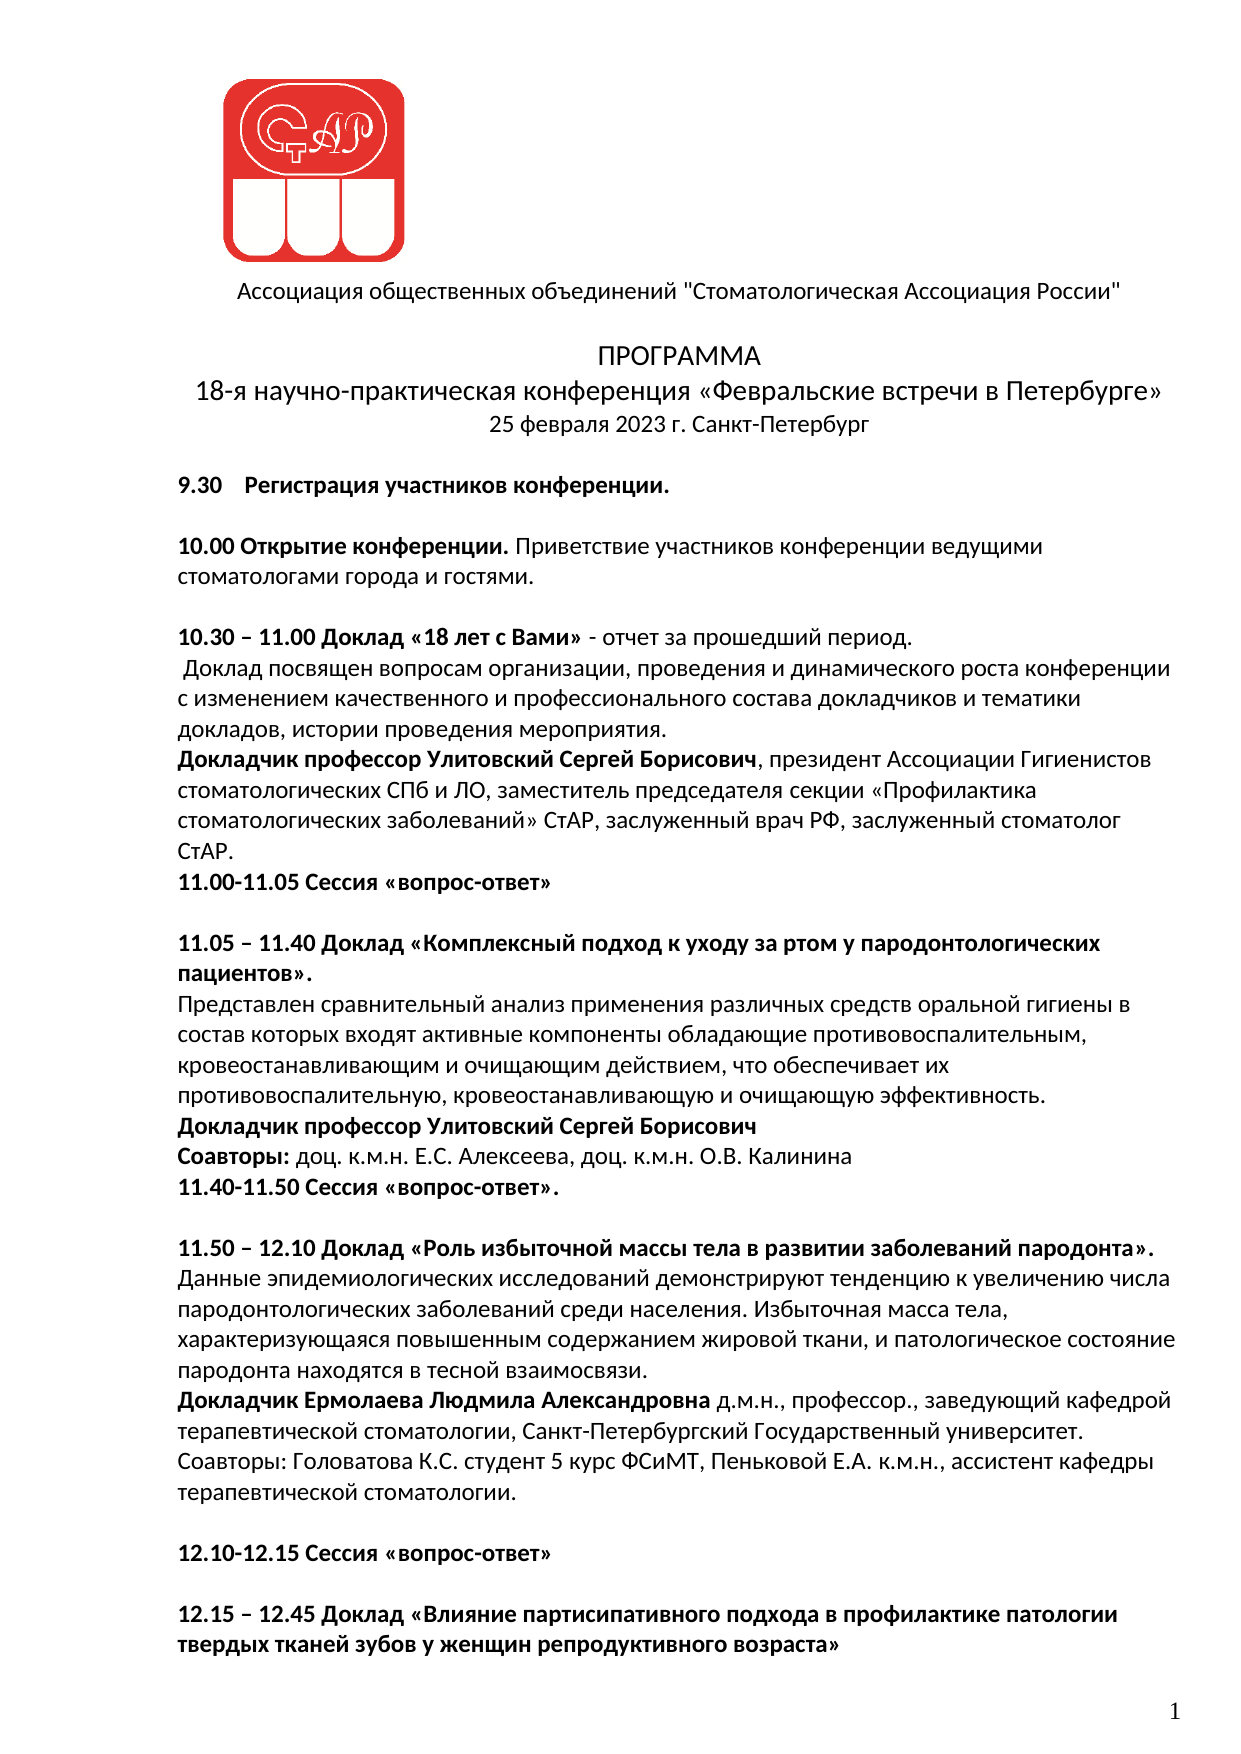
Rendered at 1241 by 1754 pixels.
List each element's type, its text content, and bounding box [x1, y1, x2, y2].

text 25 февраля 2023 г. Санкт-Петербург [177, 408, 1181, 438]
text 11.00-11.05 Сессия «вопрос-ответ» [177, 866, 1181, 896]
text 11.40-11.50 Сессия «вопрос-ответ». [177, 1171, 1181, 1201]
text Ассоциация общественных объединений "Стоматологическая Ассоциация России" [177, 276, 1181, 306]
text ПРОГРАММА [177, 337, 1181, 372]
text 10.00 Открытие конференции. Приветствие участников конференции ведущими стоматологами города и гостями. [177, 530, 1181, 591]
text 18-я научно-практическая конференция «Февральские встречи в Петербурге» [177, 372, 1181, 408]
text 12.10-12.15 Сессия «вопрос-ответ» [177, 1537, 1181, 1568]
text 11.05 – 11.40 Доклад «Комплексный подход к уходу за ртом у пародонтологических пациентов». [177, 927, 1181, 988]
picture [223, 79, 405, 262]
text Докладчик профессор Улитовский Сергей Борисович [177, 1110, 1181, 1140]
text Доклад посвящен вопросам организации, проведения и динамического роста конференции с изменением качественного и профессионального состава докладчиков и тематики докладов, истории проведения мероприятия. [177, 652, 1181, 743]
text 11.50 – 12.10 Доклад «Роль избыточной массы тела в развитии заболеваний пародонта». [177, 1232, 1181, 1262]
text 12.15 – 12.45 Доклад «Влияние партисипативного подхода в профилактике патологии твердых тканей зубов у женщин репродуктивного возраста» [177, 1598, 1181, 1659]
text 10.30 – 11.00 Доклад «18 лет с Вами» - отчет за прошедший период. [177, 621, 1181, 652]
text Соавторы: доц. к.м.н. Е.С. Алексеева, доц. к.м.н. О.В. Калинина [177, 1140, 1181, 1171]
text Данные эпидемиологических исследований демонстрируют тенденцию к увеличению числа пародонтологических заболеваний среди населения. Избыточная масса тела, характеризующаяся повышенным содержанием жировой ткани, и патологическое состояние пародонта находятся в тесной взаимосвязи. [177, 1262, 1181, 1384]
text 9.30 Регистрация участников конференции. [177, 469, 1181, 499]
text Докладчик профессор Улитовский Сергей Борисович, президент Ассоциации Гигиенистов стоматологических СПб и ЛО, заместитель председателя секции «Профилактика стоматологических заболеваний» СтАР, заслуженный врач РФ, заслуженный стоматолог СтАР. [177, 743, 1181, 866]
text Докладчик Ермолаева Людмила Александровна д.м.н., профессор., заведующий кафедрой терапевтической стоматологии, Санкт-Петербургский Государственный университет. [177, 1384, 1181, 1446]
text Соавторы: Головатова К.С. студент 5 курс ФСиМТ, Пеньковой Е.А. к.м.н., ассистент кафедры терапевтической стоматологии. [177, 1446, 1181, 1507]
text Представлен сравнительный анализ применения различных средств оральной гигиены в состав которых входят активные компоненты обладающие противовоспалительным, кровеостанавливающим и очищающим действием, что обеспечивает их противовоспалительную, кровеостанавливающую и очищающую эффективность. [177, 988, 1181, 1110]
